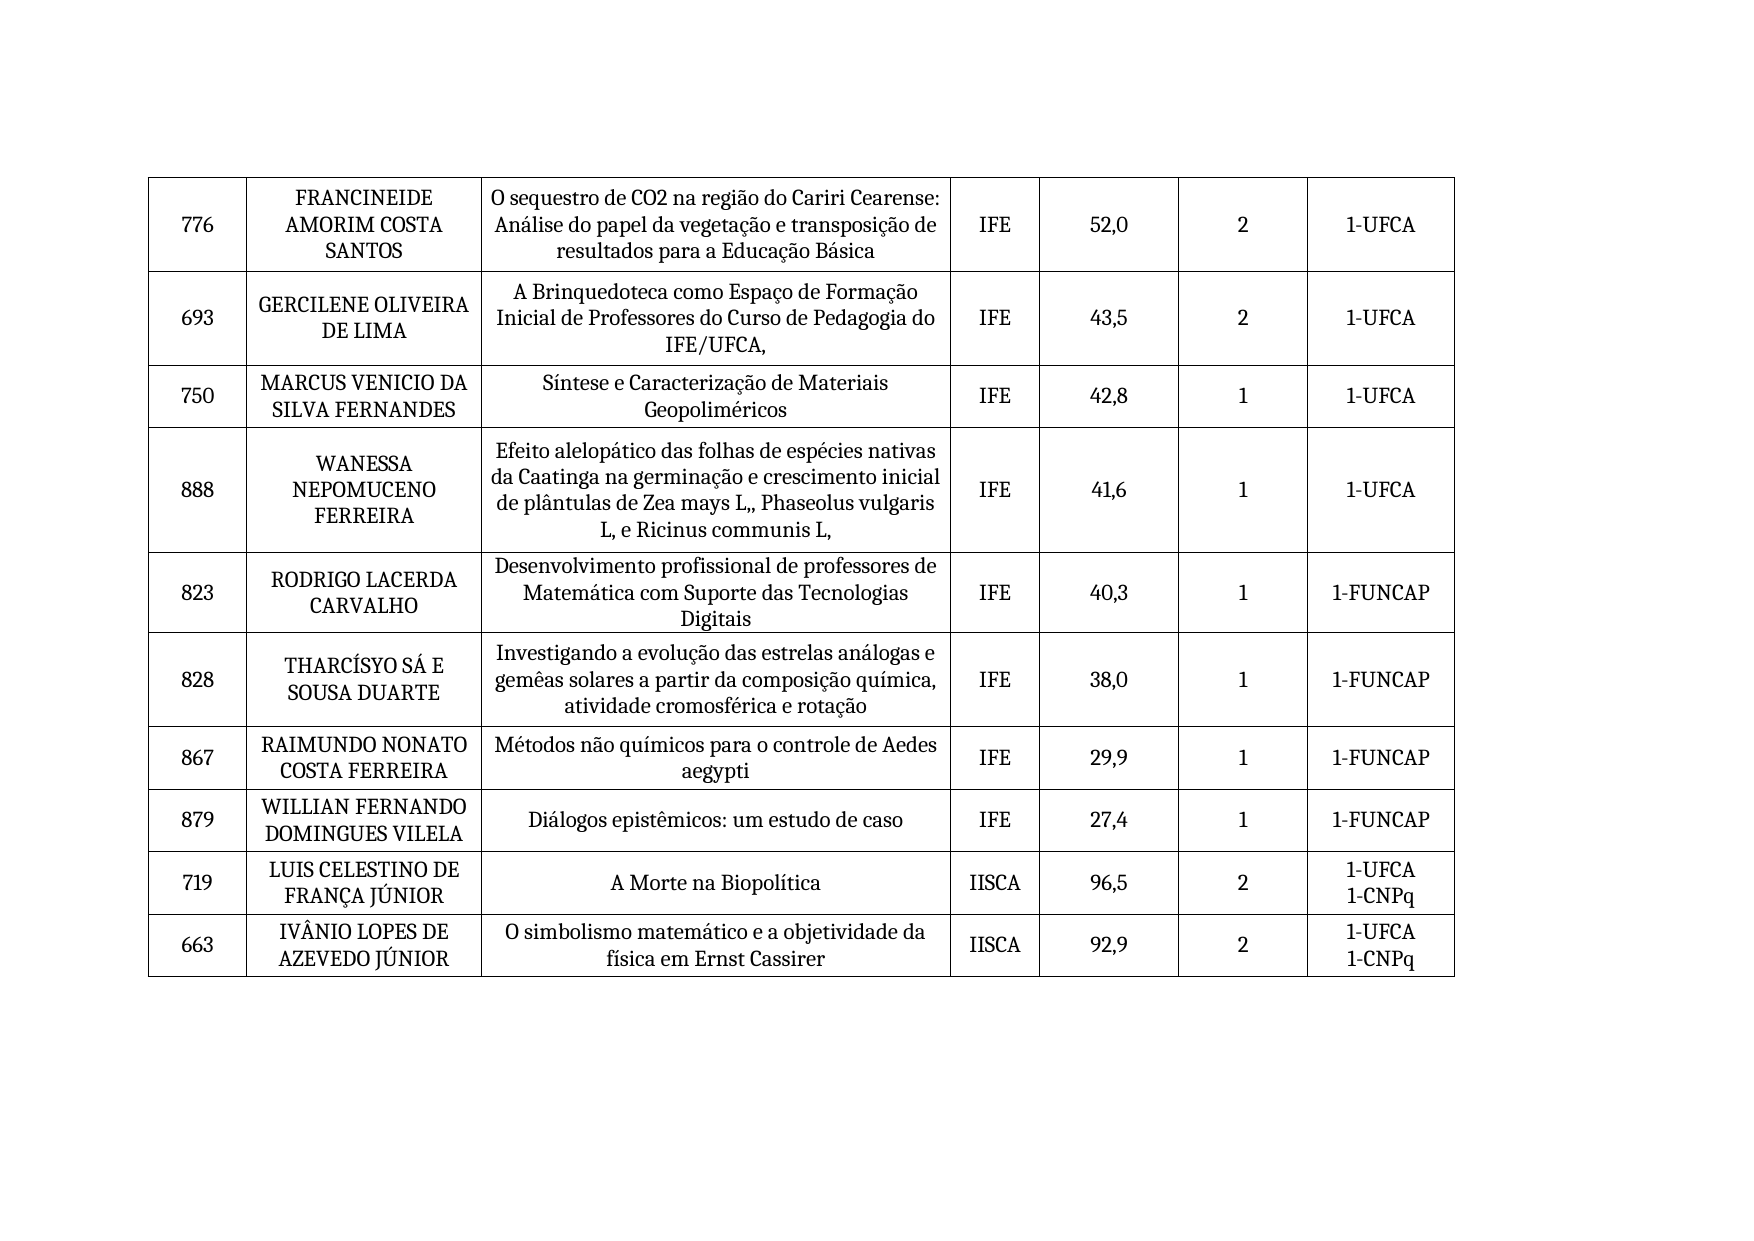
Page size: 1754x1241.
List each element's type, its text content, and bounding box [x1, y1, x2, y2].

table_cell O sequestro de CO2 na região do Cariri Cearense: Análise do papel da vegetação e transposição de resultados para a Educação Básica [482, 178, 950, 271]
table_cell IISCA [951, 915, 1039, 976]
table_cell 2 [1179, 852, 1307, 913]
table_cell 1-FUNCAP [1308, 727, 1454, 788]
table_cell 29,9 [1040, 727, 1178, 788]
table_cell WILLIAN FERNANDO DOMINGUES VILELA [247, 790, 481, 851]
table_cell Investigando a evolução das estrelas análogas e gemêas solares a partir da composição química, atividade cromosférica e rotação [482, 633, 950, 726]
table_cell 693 [149, 272, 246, 365]
table_cell 1-FUNCAP [1308, 553, 1454, 632]
table_cell IFE [951, 178, 1039, 271]
table_cell 879 [149, 790, 246, 851]
table_cell LUIS CELESTINO DE FRANÇA JÚNIOR [247, 852, 481, 913]
table_cell Métodos não químicos para o controle de Aedes aegypti [482, 727, 950, 788]
table_cell 1 [1179, 727, 1307, 788]
table_cell IFE [951, 727, 1039, 788]
table_cell 1 [1179, 790, 1307, 851]
table_cell 888 [149, 428, 246, 552]
table_cell 663 [149, 915, 246, 976]
table_cell 776 [149, 178, 246, 271]
table_cell IFE [951, 272, 1039, 365]
table_cell IFE [951, 428, 1039, 552]
table_cell 1-UFCA 1-CNPq [1308, 852, 1454, 913]
table_cell 2 [1179, 178, 1307, 271]
table_cell IFE [951, 366, 1039, 427]
table_cell 867 [149, 727, 246, 788]
table_cell A Morte na Biopolítica [482, 852, 950, 913]
table_cell 1 [1179, 553, 1307, 632]
table_cell IVÂNIO LOPES DE AZEVEDO JÚNIOR [247, 915, 481, 976]
table_cell GERCILENE OLIVEIRA DE LIMA [247, 272, 481, 365]
table_cell 1-UFCA 1-CNPq [1308, 915, 1454, 976]
table_cell 43,5 [1040, 272, 1178, 365]
table_cell 1 [1179, 633, 1307, 726]
table_cell RAIMUNDO NONATO COSTA FERREIRA [247, 727, 481, 788]
table_cell 1 [1179, 428, 1307, 552]
table_cell 1-FUNCAP [1308, 633, 1454, 726]
table_cell 1-FUNCAP [1308, 790, 1454, 851]
table_cell IFE [951, 553, 1039, 632]
table_cell 52,0 [1040, 178, 1178, 271]
table_cell MARCUS VENICIO DA SILVA FERNANDES [247, 366, 481, 427]
table_cell IFE [951, 790, 1039, 851]
table_cell 1-UFCA [1308, 178, 1454, 271]
table_cell FRANCINEIDE AMORIM COSTA SANTOS [247, 178, 481, 271]
table_cell O simbolismo matemático e a objetividade da física em Ernst Cassirer [482, 915, 950, 976]
table_cell RODRIGO LACERDA CARVALHO [247, 553, 481, 632]
table_cell 96,5 [1040, 852, 1178, 913]
table_cell 1-UFCA [1308, 428, 1454, 552]
table_cell 750 [149, 366, 246, 427]
table_cell 828 [149, 633, 246, 726]
table_cell 1-UFCA [1308, 366, 1454, 427]
table_cell Desenvolvimento profissional de professores de Matemática com Suporte das Tecnologias Digitais [482, 553, 950, 632]
table_cell 2 [1179, 915, 1307, 976]
table_cell 2 [1179, 272, 1307, 365]
table_cell 823 [149, 553, 246, 632]
table_cell IFE [951, 633, 1039, 726]
table_cell 1-UFCA [1308, 272, 1454, 365]
table_cell 40,3 [1040, 553, 1178, 632]
table_cell IISCA [951, 852, 1039, 913]
table_cell Efeito alelopático das folhas de espécies nativas da Caatinga na germinação e crescimento inicial de plântulas de Zea mays L,, Phaseolus vulgaris L, e Ricinus communis L, [482, 428, 950, 552]
table_cell 42,8 [1040, 366, 1178, 427]
table_cell A Brinquedoteca como Espaço de Formação Inicial de Professores do Curso de Pedagogia do IFE/UFCA, [482, 272, 950, 365]
table_cell WANESSA NEPOMUCENO FERREIRA [247, 428, 481, 552]
table_cell 719 [149, 852, 246, 913]
table_cell THARCÍSYO SÁ E SOUSA DUARTE [247, 633, 481, 726]
table_cell Diálogos epistêmicos: um estudo de caso [482, 790, 950, 851]
table_cell 1 [1179, 366, 1307, 427]
table_cell 92,9 [1040, 915, 1178, 976]
table_cell 41,6 [1040, 428, 1178, 552]
table_cell 27,4 [1040, 790, 1178, 851]
table_cell Síntese e Caracterização de Materiais Geopoliméricos [482, 366, 950, 427]
table_cell 38,0 [1040, 633, 1178, 726]
